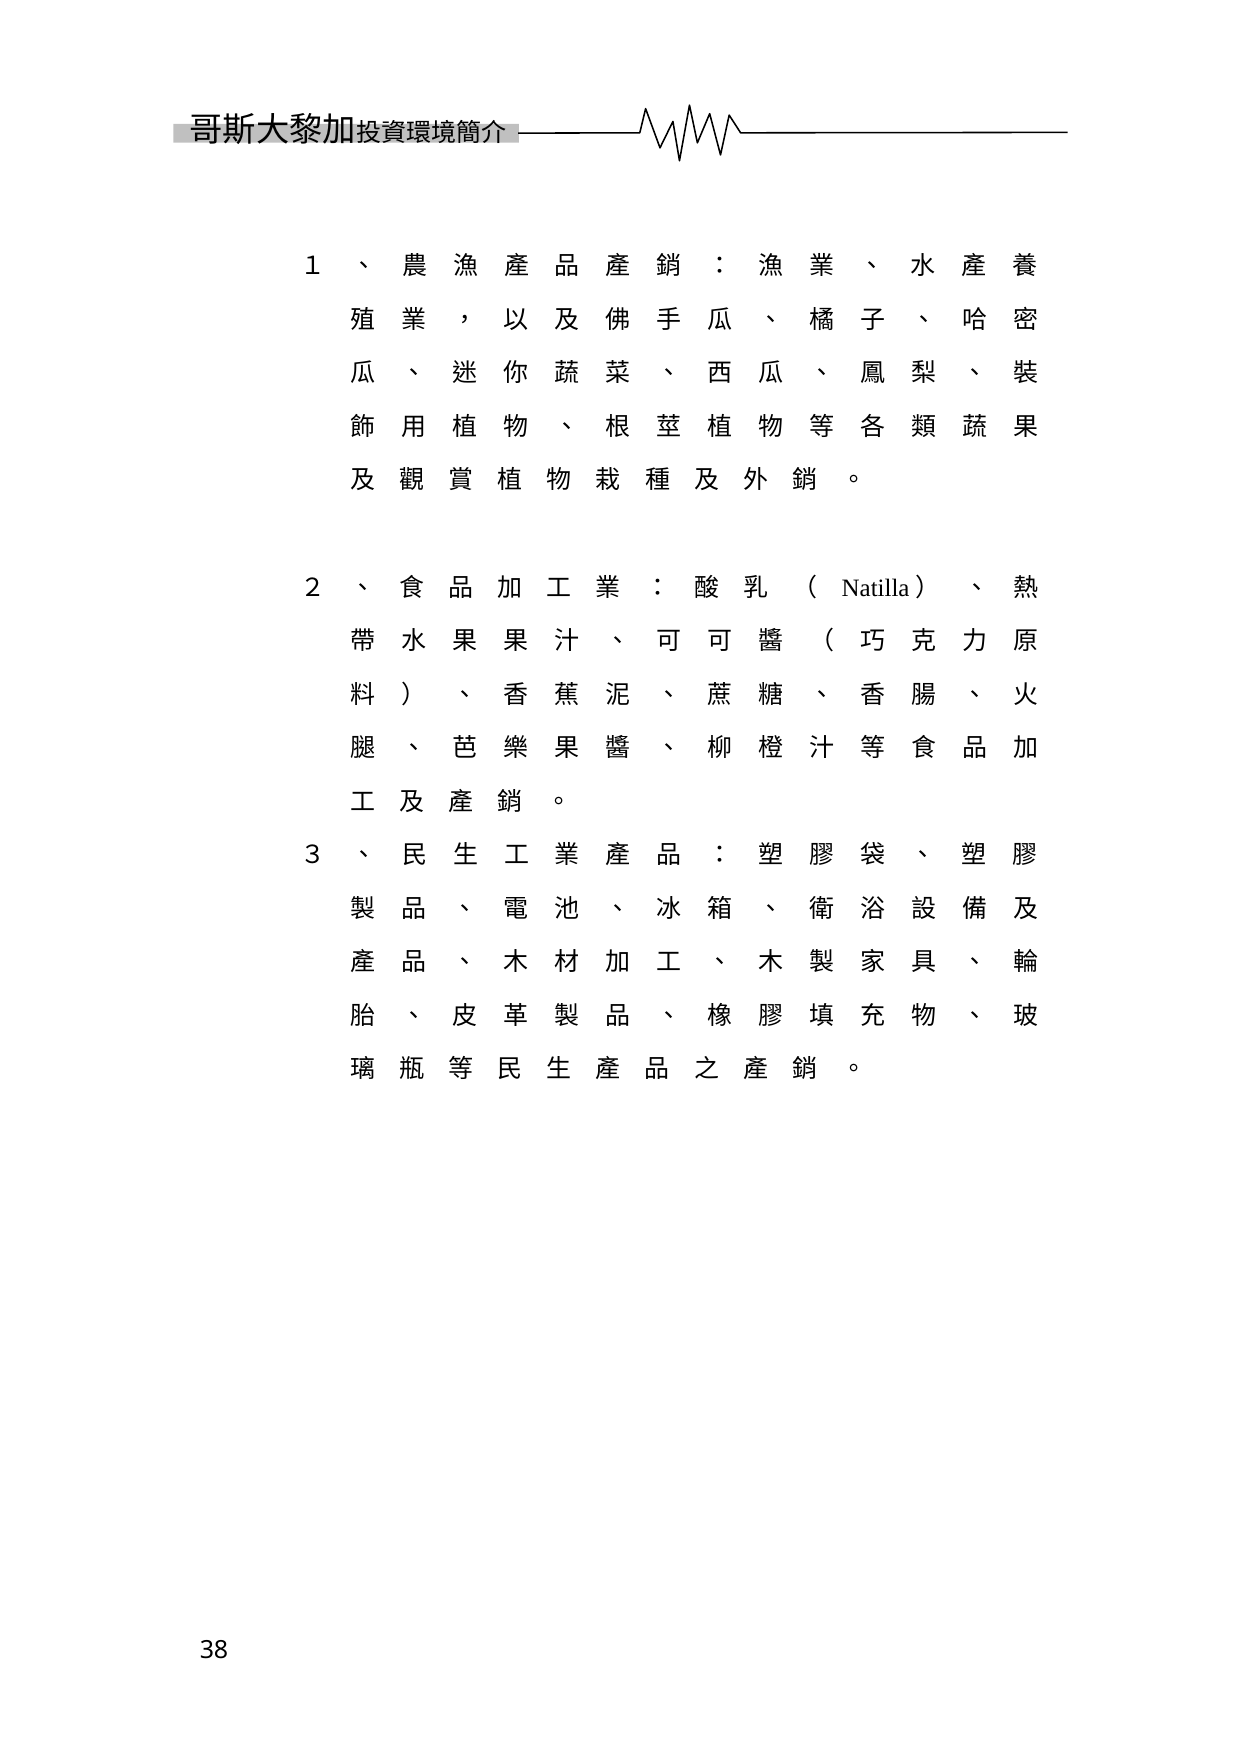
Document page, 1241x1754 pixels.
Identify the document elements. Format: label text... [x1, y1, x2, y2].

text ３、民生工業產品：塑膠袋、塑膠製品、電池、冰箱、衛浴設備及產品、木材加工、木製家具、輪胎、皮革製品、橡膠填充物、玻璃瓶等民生產品之產銷。 [276, 826, 1063, 1094]
text ２、食品加工業：酸乳（Natilla）、熱帶水果果汁、可可醬（巧克力原料）、香蕉泥、蔗糖、香腸、火腿、芭樂果醬、柳橙汁等食品加工及產銷。 [276, 558, 1063, 826]
text １、農漁產品產銷：漁業、水產養殖業，以及佛手瓜、橘子、哈密瓜、迷你蔬菜、西瓜、鳳梨、裝飾用植物、根莖植物等各類蔬果及觀賞植物栽種及外銷。 [276, 237, 1063, 505]
